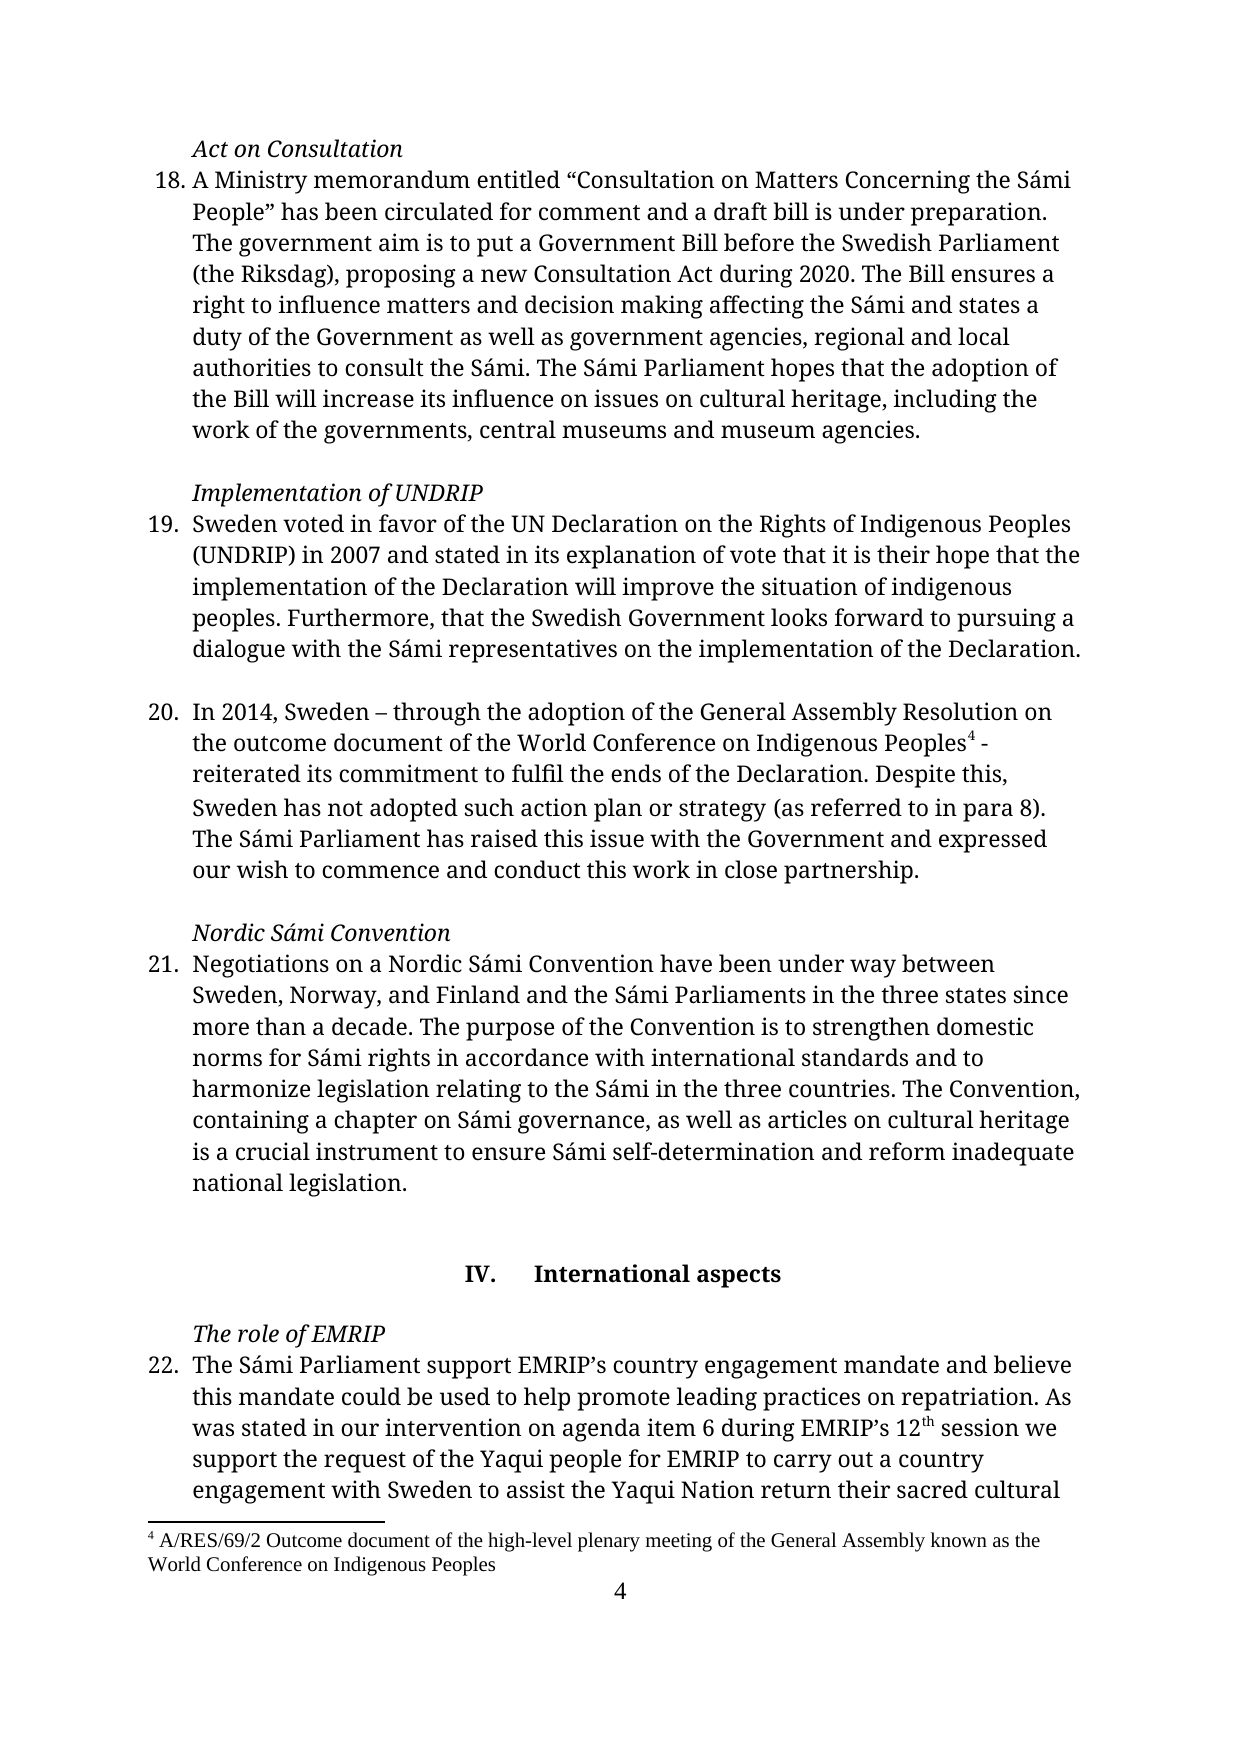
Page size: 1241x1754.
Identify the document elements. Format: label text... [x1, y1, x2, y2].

text Nordic Sámi Convention [148, 917, 1093, 948]
list Negotiations on a Nordic Sámi Convention have been under way between Sweden, Norway, and Finland and the Sámi Parliaments in the three states since more than a decade. The purpose of the Convention is to strengthen domestic norms for Sámi rights in accordance with international standards and to harmonize legislation relating to the Sámi in the three countries. The Convention, containing a chapter on Sámi governance, as well as articles on cultural heritage is a crucial instrument to ensure Sámi self-determination and reform inadequate national legislation. [148, 948, 1093, 1198]
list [148, 1349, 1093, 1506]
list A Ministry memorandum entitled “Consultation on Matters Concerning the Sámi People” has been circulated for comment and a draft bill is under preparation. The government aim is to put a Government Bill before the Swedish Parliament (the Riksdag), proposing a new Consultation Act during 2020. The Bill ensures a right to influence matters and decision making affecting the Sámi and states a duty of the Government as well as government agencies, regional and local authorities to consult the Sámi. The Sámi Parliament hopes that the adoption of the Bill will increase its influence on issues on cultural heritage, including the work of the governments, central museums and museum agencies. [154, 164, 1093, 445]
subtitle Implementation of UNDRIP [192, 477, 1093, 508]
subtitle International aspects [185, 1258, 1093, 1289]
subtitle Act on Consultation [192, 133, 1093, 164]
subtitle The role of EMRIP [192, 1318, 1093, 1349]
list Sweden voted in favor of the UN Declaration on the Rights of Indigenous Peoples (UNDRIP) in 2007 and stated in its explanation of vote that it is their hope that the implementation of the Declaration will improve the situation of indigenous peoples. Furthermore, that the Swedish Government looks forward to pursuing a dialogue with the Sámi representatives on the implementation of the Declaration. [148, 508, 1093, 664]
list In 2014, Sweden – through the adoption of the General Assembly Resolution on the outcome document of the World Conference on Indigenous Peoples - reiterated its commitment to fulfil the ends of the Declaration. Despite this, Sweden has not adopted such action plan or strategy (as referred to in para 8). The Sámi Parliament has raised this issue with the Government and expressed our wish to commence and conduct this work in close partnership. [148, 695, 1093, 886]
